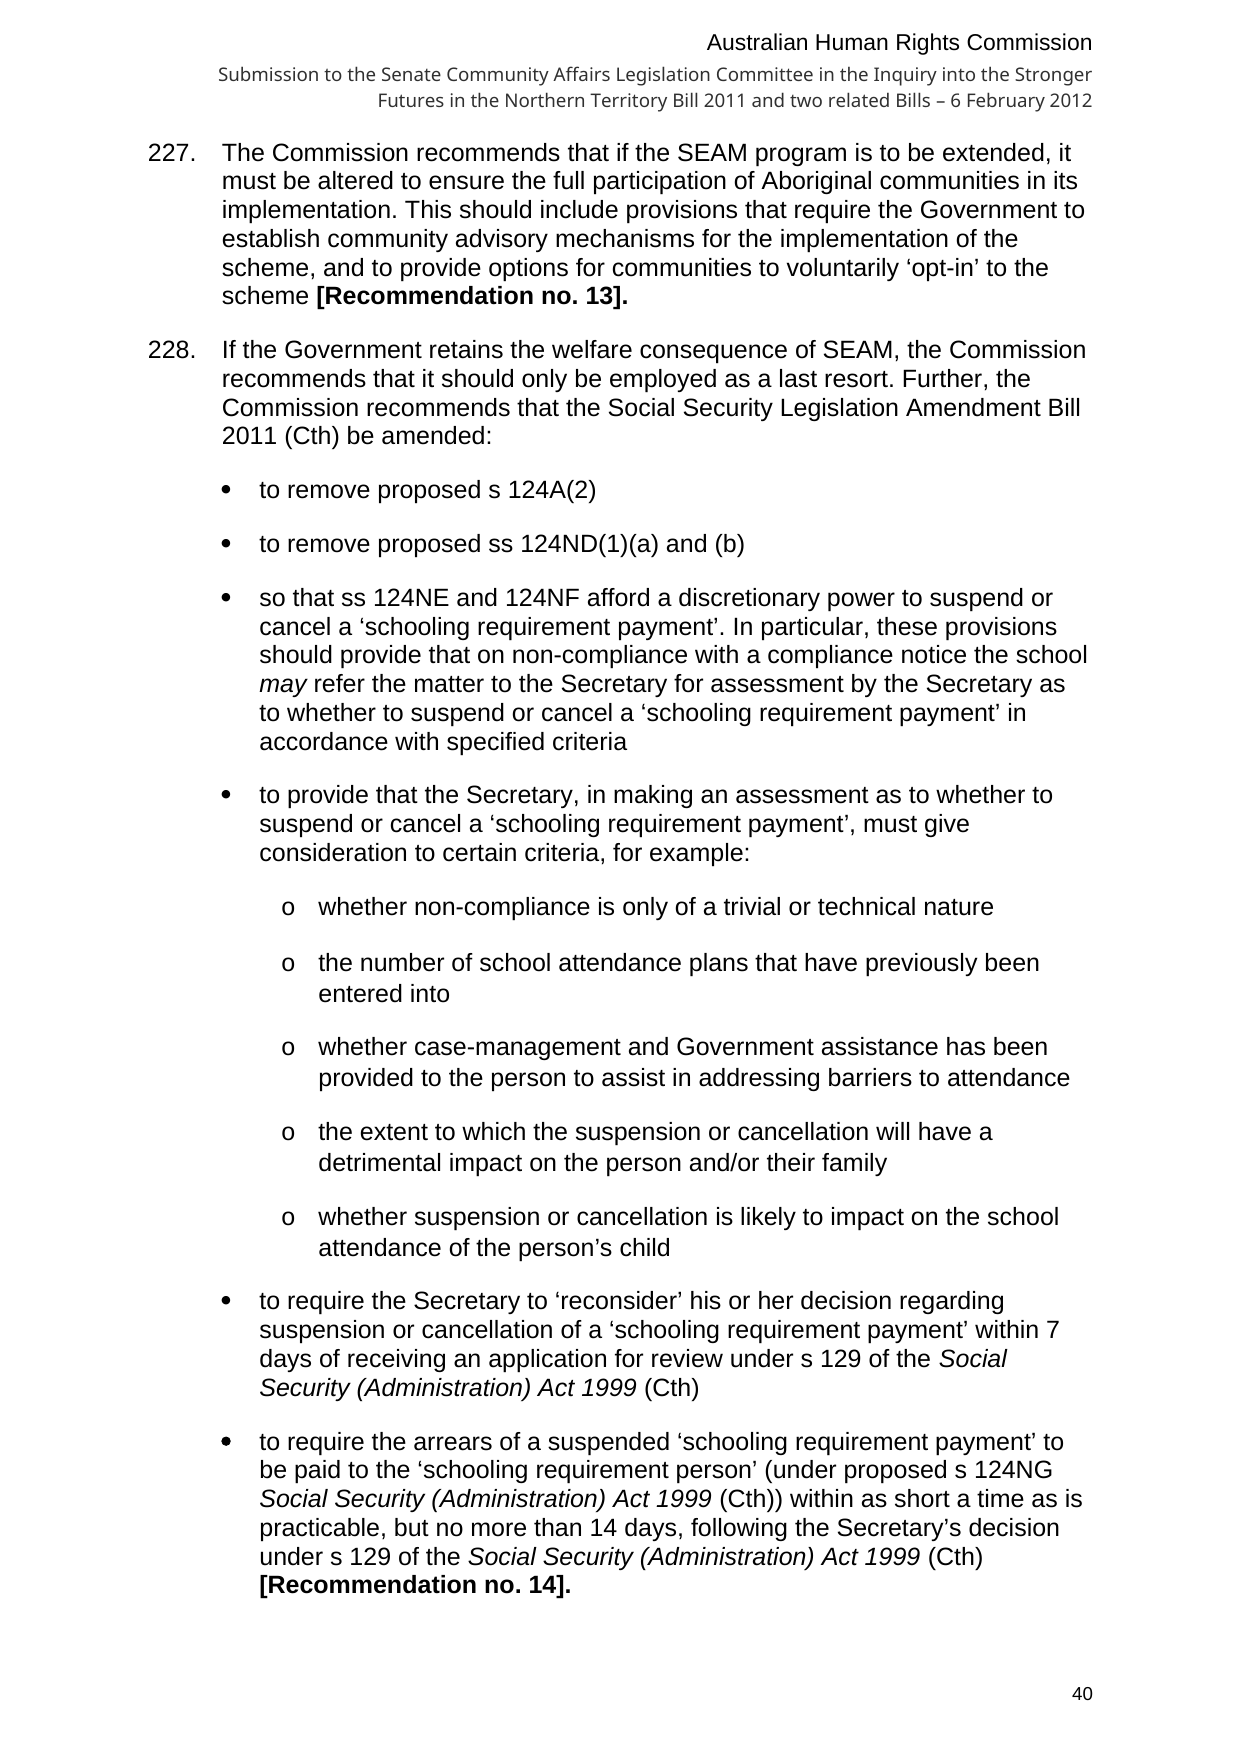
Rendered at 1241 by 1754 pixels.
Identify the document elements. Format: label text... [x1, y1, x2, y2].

list to require the arrears of a suspended ‘schooling requirement payment’ to be paid to the ‘schooling requirement person’ (under proposed s 124NG Social Security (Administration) Act 1999 (Cth)) within as short a time as is practicable, but no more than 14 days, following the Secretary’s decision under s 129 of the Social Security (Administration) Act 1999 (Cth) [Recommendation no. 14]. [222, 1426, 1092, 1599]
list whether suspension or cancellation is likely to impact on the school attendance of the person’s child [281, 1202, 1092, 1261]
list the extent to which the suspension or cancellation will have a detrimental impact on the person and/or their family [281, 1117, 1092, 1177]
list to provide that the Secretary, in making an assessment as to whether to suspend or cancel a ‘schooling requirement payment’, must give consideration to certain criteria, for example: [222, 780, 1092, 867]
list to remove proposed s 124A(2) [222, 475, 1092, 504]
list The Commission recommends that if the SEAM program is to be extended, it must be altered to ensure the full participation of Aboriginal communities in its implementation. This should include provisions that require the Government to establish community advisory mechanisms for the implementation of the scheme, and to provide options for communities to voluntarily ‘opt-in’ to the scheme [Recommendation no. 13]. [148, 137, 1092, 310]
list so that ss 124NE and 124NF afford a discretionary power to suspend or cancel a ‘schooling requirement payment’. In particular, these provisions should provide that on non-compliance with a compliance notice the school may refer the matter to the Secretary for assessment by the Secretary as to whether to suspend or cancel a ‘schooling requirement payment’ in accordance with specified criteria [222, 583, 1092, 755]
list whether case-management and Government assistance has been provided to the person to assist in addressing barriers to attendance [281, 1032, 1092, 1092]
list to remove proposed ss 124ND(1)(a) and (b) [222, 529, 1092, 558]
list If the Government retains the welfare consequence of SEAM, the Commission recommends that it should only be employed as a last resort. Further, the Commission recommends that the Social Security Legislation Amendment Bill 2011 (Cth) be amended: [148, 335, 1092, 450]
list the number of school attendance plans that have previously been entered into [281, 948, 1092, 1007]
list to require the Secretary to ‘reconsider’ his or her decision regarding suspension or cancellation of a ‘schooling requirement payment’ within 7 days of receiving an application for review under s 129 of the Social Security (Administration) Act 1999 (Cth) [222, 1286, 1092, 1401]
list whether non-compliance is only of a trivial or technical nature [281, 892, 1092, 923]
